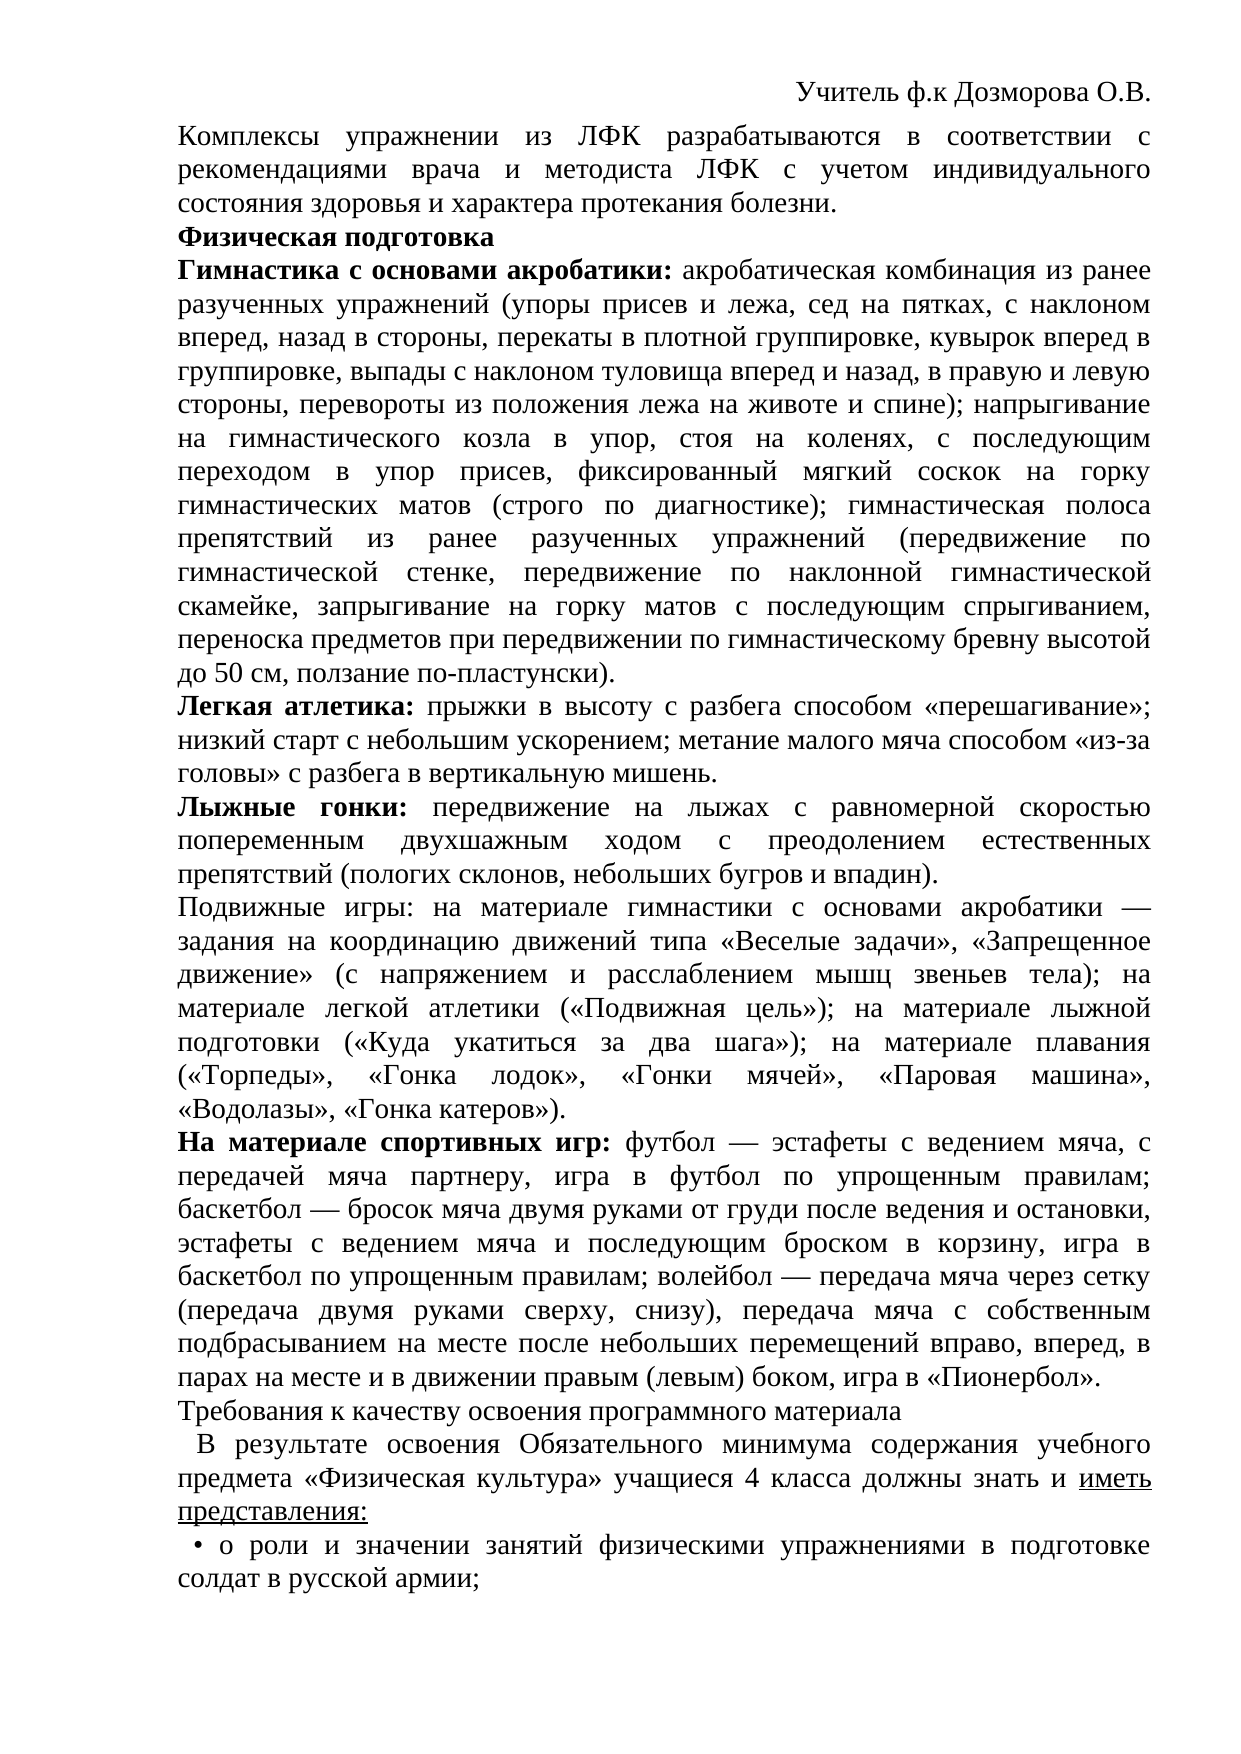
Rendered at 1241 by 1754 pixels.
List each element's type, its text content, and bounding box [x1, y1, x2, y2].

text Легкая атлетика: прыжки в высоту с разбега способом «перешагивание»; низкий старт с небольшим ускорением; метание малого мяча способом «из-за головы» с разбега в вертикальную мишень. [177, 688, 1152, 789]
text В результате освоения Обязательного минимума содержания учебного предмета «Физическая культура» учащиеся 4 класса должны знать и иметь представления: [177, 1426, 1152, 1527]
text Комплексы упражнении из ЛФК разрабатываются в соответствии с рекомендациями врача и методиста ЛФК с учетом индивидуального состояния здоровья и характера протекания болезни. [177, 118, 1152, 219]
text • о роли и значении занятий физическими упражнениями в подготовке солдат в русской армии; [177, 1527, 1152, 1594]
text Требования к качеству освоения программного материала [177, 1393, 1152, 1426]
text Лыжные гонки: передвижение на лыжах с равномерной скоростью попеременным двухшажным ходом с преодолением естественных препятствий (пологих склонов, небольших бугров и впадин). [177, 789, 1152, 889]
text Гимнастика с основами акробатики: акробатическая комбинация из ранее разученных упражнений (упоры присев и лежа, сед на пятках, с наклоном вперед, назад в стороны, перекаты в плотной группировке, кувырок вперед в группировке, выпады с наклоном туловища вперед и назад, в правую и левую стороны, перевороты из положения лежа на животе и спине); напрыгивание на гимнастического козла в упор, стоя на коленях, с последующим переходом в упор присев, фиксированный мягкий соскок на горку гимнастических матов (строго по диагностике); гимнастическая полоса препятствий из ранее разученных упражнений (передвижение по гимнастической стенке, передвиже­ние по наклонной гимнастической скамейке, запрыгивание на горку матов с последующим спрыгиванием, переноска предметов при передвижении по гимнастическому бревну высотой до 50 см, ползание по-пластунски). [177, 252, 1152, 688]
text Физическая подготовка [177, 219, 1152, 252]
text На материале спортивных игр: футбол — эстафеты с ведением мяча, с передачей мяча партнеру, игра в футбол по упрощенным правилам; баскетбол — бросок мяча двумя руками от груди после ведения и остановки, эстафеты с ведением мяча и последующим броском в корзину, игра в баскетбол по упрощенным правилам; волейбол — передача мяча через сетку (передача двумя руками сверху, снизу), передача мяча с собственным подбрасыванием на месте после небольших перемещений вправо, вперед, в парах на месте и в движении правым (левым) боком, игра в «Пионербол». [177, 1124, 1152, 1393]
text Подвижные игры: на материале гимнастики с основами акробатики — задания на координацию движений типа «Веселые задачи», «Запрещенное движение» (с напряжением и расслаблением мышц звеньев тела); на материале легкой атлетики («Подвижная цель»); на материале лыжной подготовки («Куда укатиться за два шага»); на материале плавания («Торпеды», «Гонка лодок», «Гонки мячей», «Паровая машина», «Водолазы», «Гонка катеров»). [177, 889, 1152, 1124]
